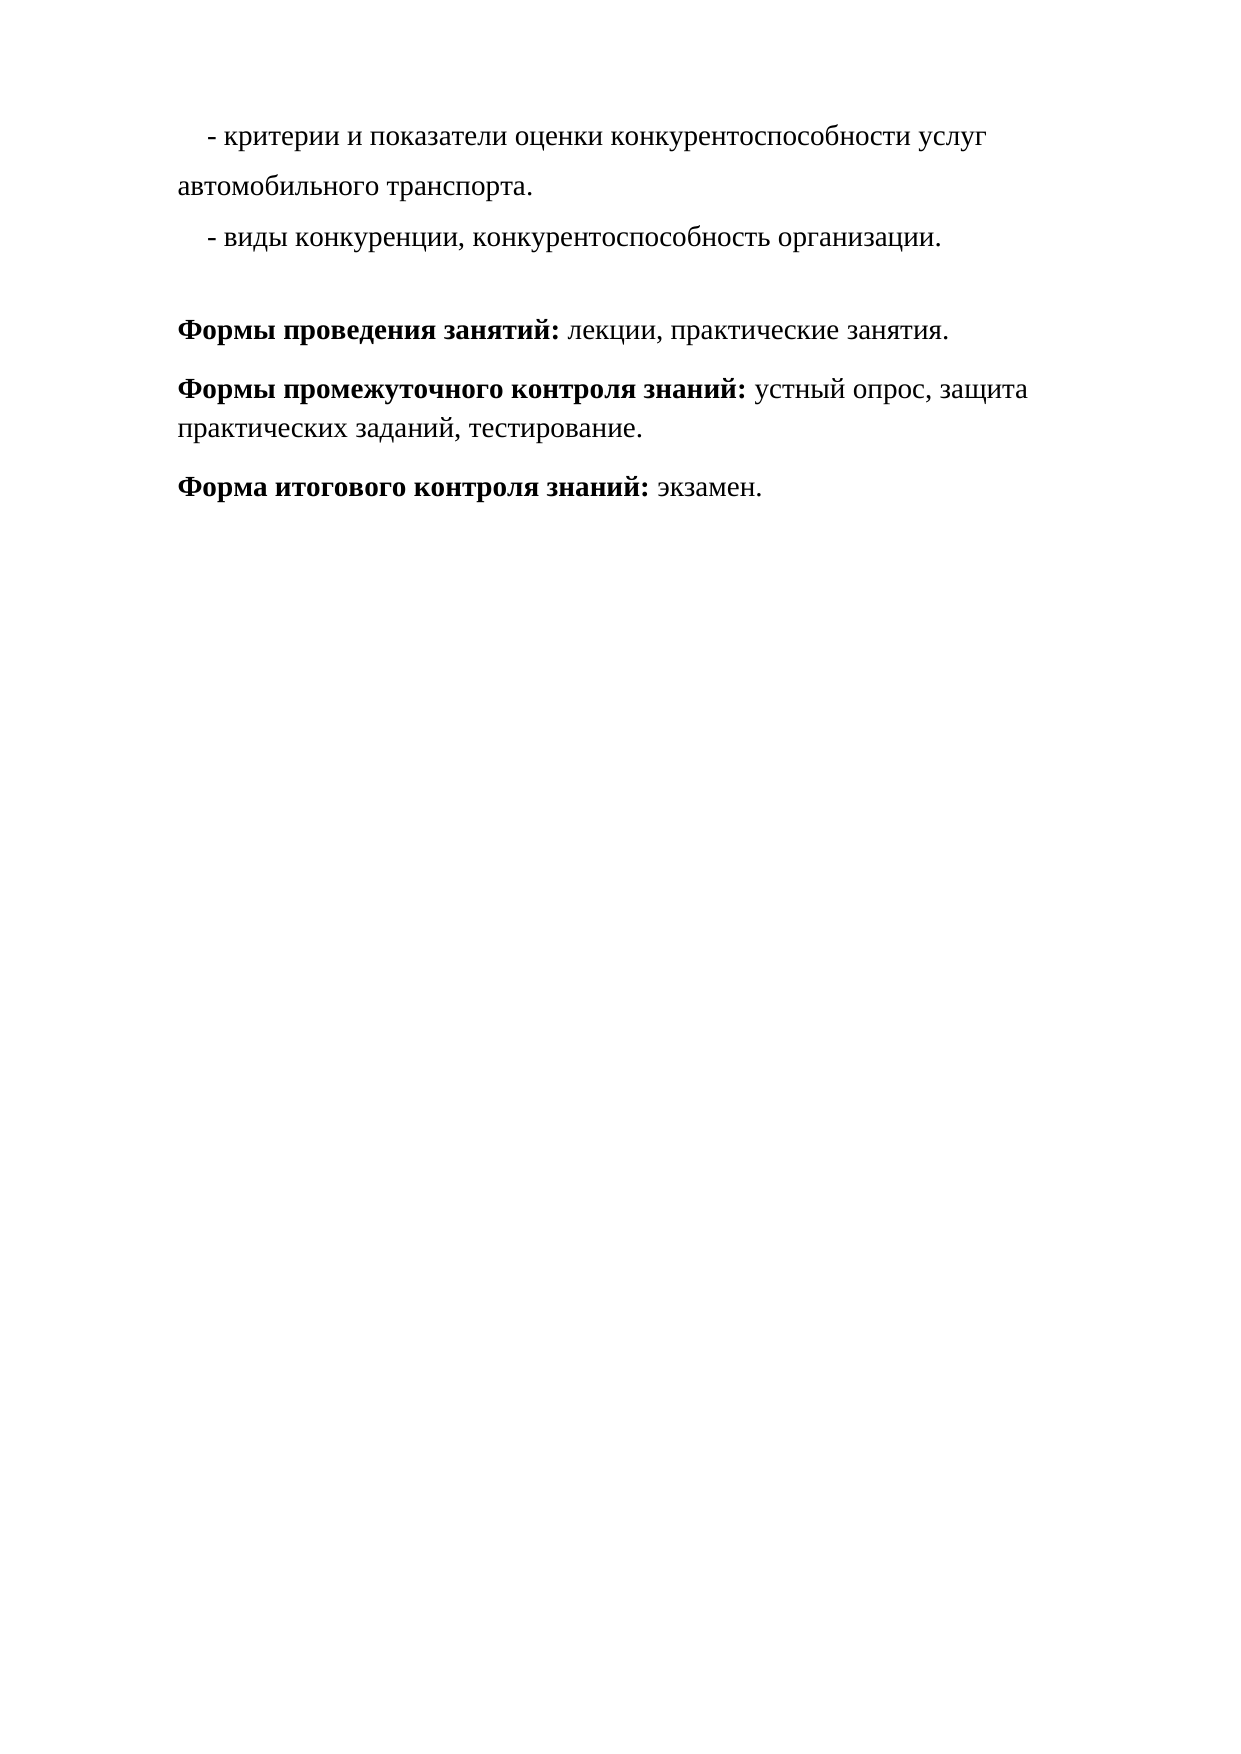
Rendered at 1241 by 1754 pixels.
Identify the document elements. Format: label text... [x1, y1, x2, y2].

text Формы проведения занятий: лекции, практические занятия. [177, 312, 1152, 346]
text Формы промежуточного контроля знаний: устный опрос, защита практических заданий, тестирование. [177, 372, 1152, 444]
text - виды конкуренции, конкурентоспособность организации. [177, 219, 1152, 252]
text - критерии и показатели оценки конкурентоспособности услуг автомобильного транспорта. [177, 118, 1152, 202]
text Форма итогового контроля знаний: экзамен. [177, 469, 1152, 503]
